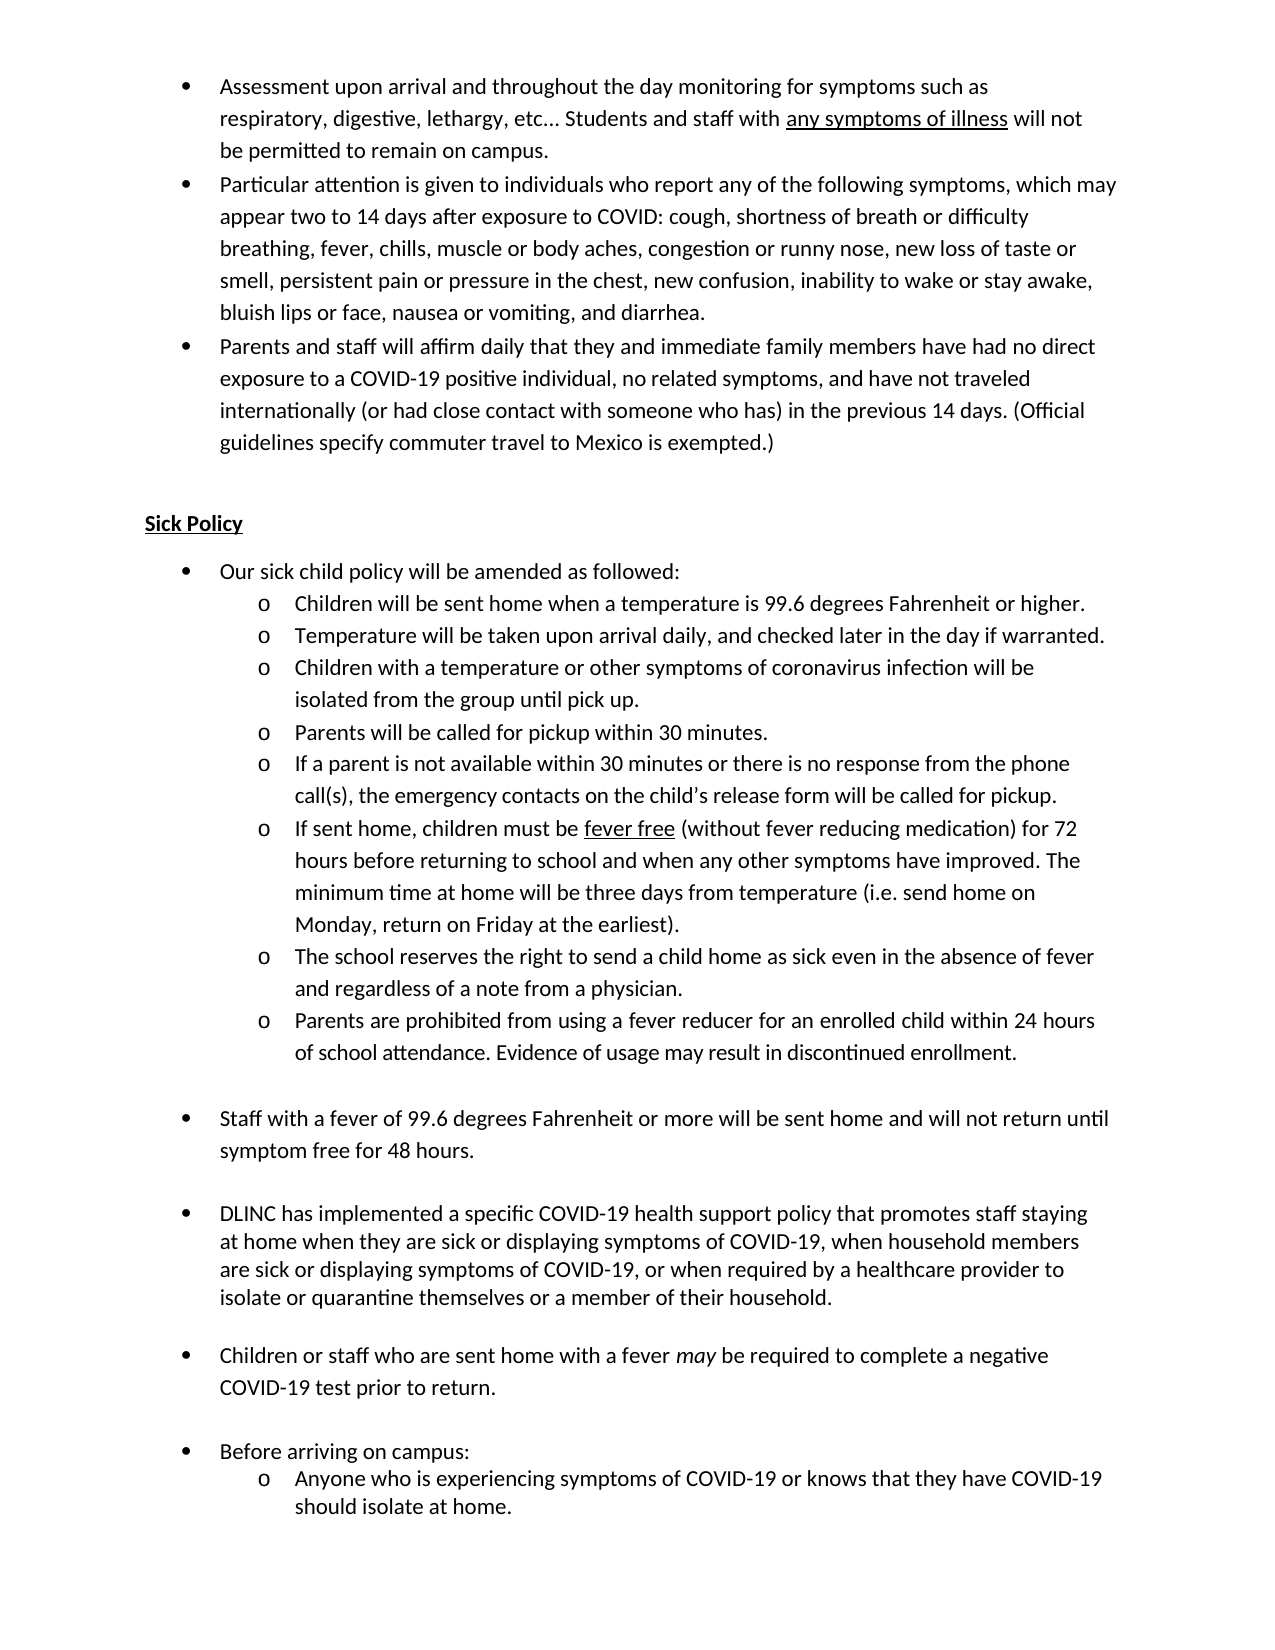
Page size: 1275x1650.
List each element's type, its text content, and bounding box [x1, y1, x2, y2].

list Parents and staff will affirm daily that they and immediate family members have had no direct exposure to a COVID-19 positive individual, no related symptoms, and have not traveled [182, 328, 1097, 392]
list Our sick child policy will be amended as followed: [182, 559, 1119, 584]
list Children or staff who are sent home with a fever may be required to complete a negative COVID-19 test prior to return. [182, 1338, 1052, 1402]
list Children with a temperature or other symptoms of coronavirus infection will be isolated from the group until pick up. [257, 649, 1112, 713]
list Parents are prohibited from using a fever reducer for an enrolled child within 24 hours of school attendance. Evidence of usage may result in discontinued enrollment. [257, 1003, 1097, 1067]
list Anyone who is experiencing symptoms of COVID-19 or knows that they have COVID-19 should isolate at home. [257, 1464, 1104, 1520]
list Before arriving on campus: [182, 1439, 1119, 1464]
list The school reserves the right to send a child home as sick even in the absence of fever and regardless of a note from a physician. [257, 939, 1097, 1003]
text internationally (or had close contact with someone who has) in the previous 14 days. (Official guidelines specify commuter travel to Mexico is exempted.) [219, 393, 1097, 457]
list Temperature will be taken upon arrival daily, and checked later in the day if warranted. [257, 625, 1119, 648]
list If sent home, children must be fever free (without fever reducing medication) for 72 hours before returning to school and when any other symptoms have improved. The minimum time at home will be three days from temperature (i.e. send home on Monday, return on Friday at the earliest). [257, 811, 1089, 938]
list DLINC has implemented a specific COVID-19 health support policy that promotes staff staying at home when they are sick or displaying symptoms of COVID-19, when household members are sick or displaying symptoms of COVID-19, or when required by a healthcare provider to isolate or quarantine themselves or a member of their household. [182, 1199, 1112, 1311]
list Assessment upon arrival and throughout the day monitoring for symptoms such as respiratory, digestive, lethargy, etc... Students and staff with any symptoms of illness will not be permitted to remain on campus. [182, 69, 1097, 165]
list If a parent is not available within 30 minutes or there is no response from the phone call(s), the emergency contacts on the child’s release form will be called for pickup. [257, 746, 1082, 810]
list Parents will be called for pickup within 30 minutes. [257, 721, 1119, 745]
list Particular attention is given to individuals who report any of the following symptoms, which may appear two to 14 days after exposure to COVID: cough, shortness of breath or difficulty breathing, fever, chills, muscle or body aches, congestion or runny nose, new loss of taste or smell, persistent pain or pressure in the chest, new confusion, inability to wake or stay awake, bluish lips or face, nausea or vomiting, and diarrhea. [182, 167, 1119, 327]
list Children will be sent home when a temperature is 99.6 degrees Fahrenheit or higher. [257, 593, 1119, 616]
list Staff with a fever of 99.6 degrees Fahrenheit or more will be sent home and will not return until symptom free for 48 hours. [182, 1101, 1112, 1165]
text Sick Policy [144, 512, 1119, 536]
